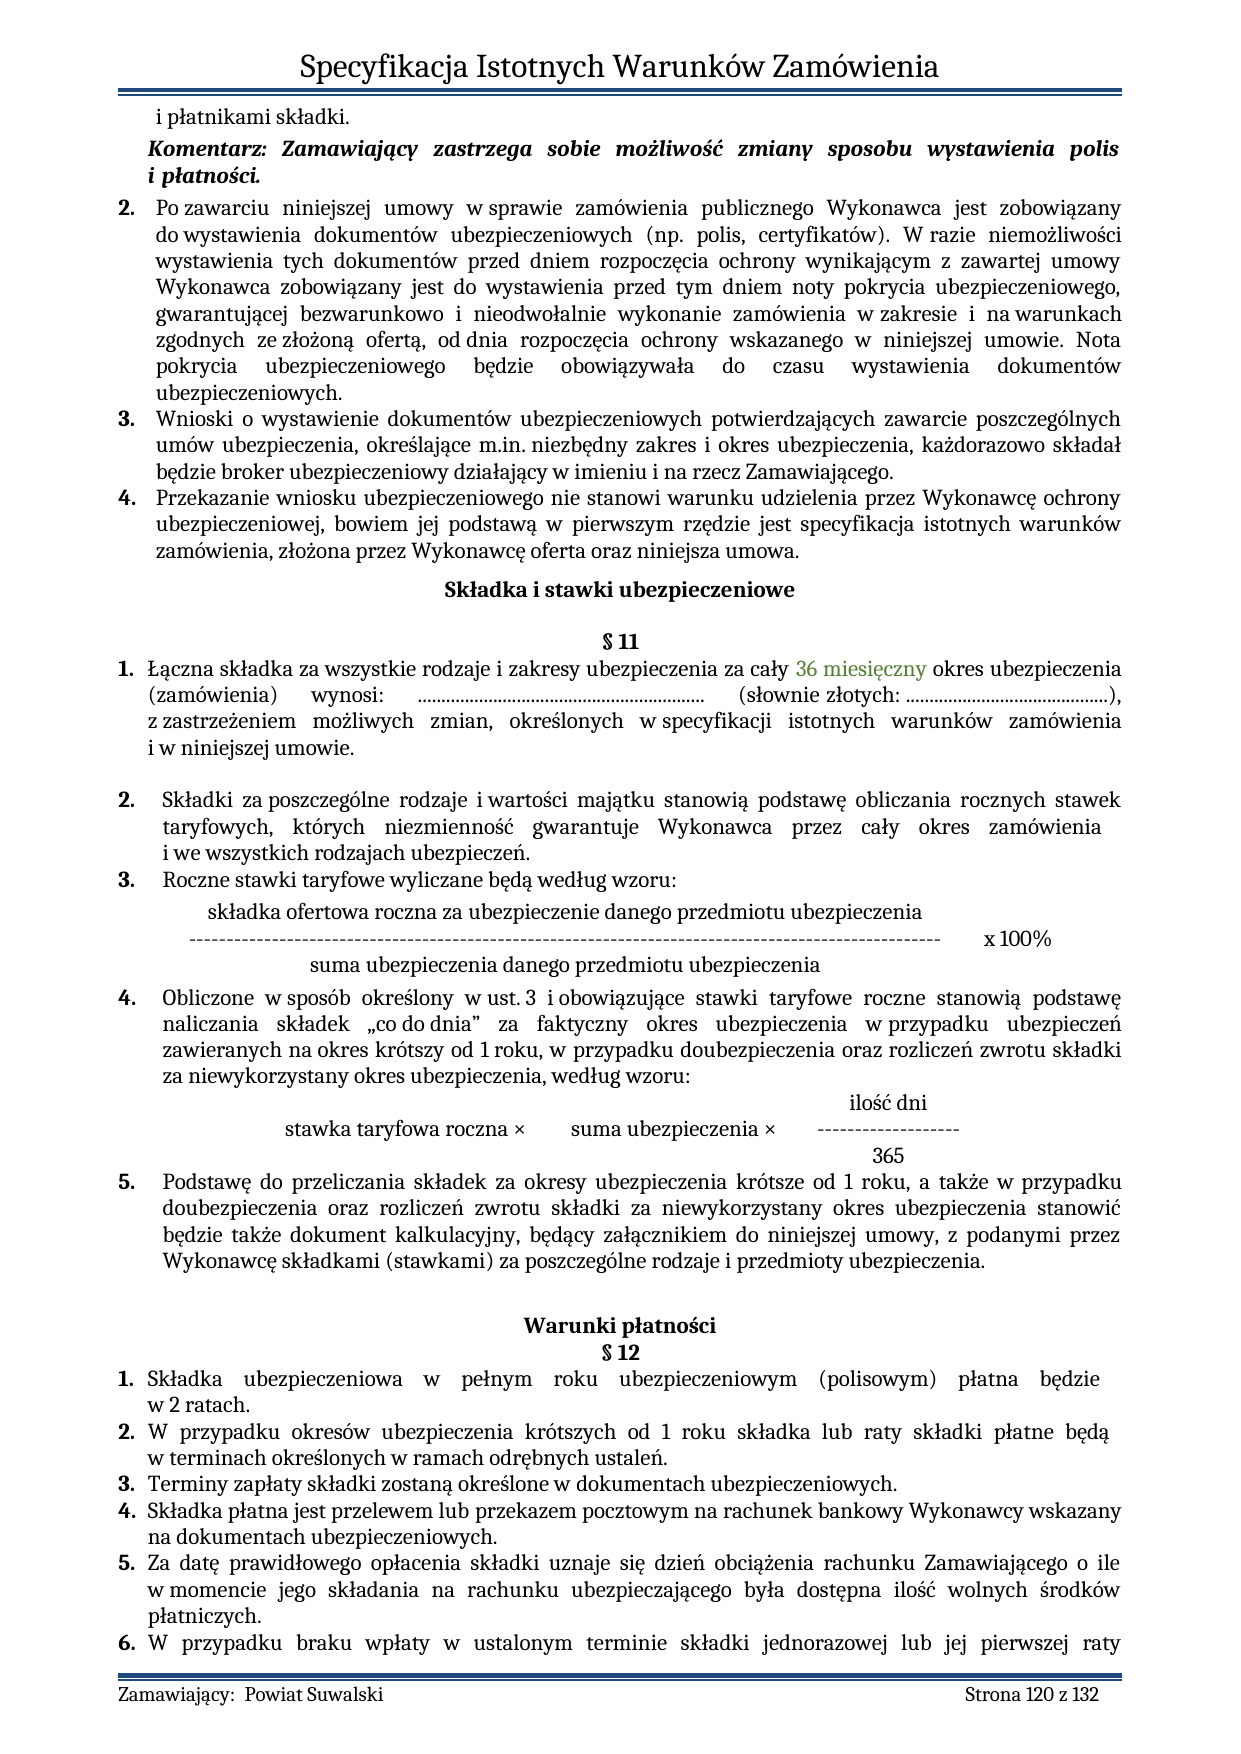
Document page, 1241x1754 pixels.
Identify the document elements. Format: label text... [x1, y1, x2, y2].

text Składka i stawki ubezpieczeniowe [118, 576, 1122, 603]
list Składki za poszczególne rodzaje i wartości majątku stanowią podstawę obliczania rocznych stawek taryfowych, których niezmienność gwarantuje Wykonawca przez cały okres zamówienia i we wszystkich rodzajach ubezpieczeń. [118, 787, 1122, 866]
list Roczne stawki taryfowe wyliczane będą według wzoru: [118, 866, 1122, 893]
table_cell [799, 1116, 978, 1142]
list Przekazanie wniosku ubezpieczeniowego nie stanowi warunku udzielenia przez Wykonawcę ochrony ubezpieczeniowej, bowiem jej podstawą w pierwszym rzędzie jest specyfikacja istotnych warunków zamówienia, złożona przez Wykonawcę oferta oraz niniejsza umowa. [118, 485, 1122, 564]
list W przypadku okresów ubezpieczenia krótszych od 1 roku składka lub raty składki płatne będą w terminach określonych w ramach odrębnych ustaleń. [118, 1418, 1122, 1471]
list Podstawę do przeliczania składek za okresy ubezpieczenia krótsze od 1 roku, a także w przypadku doubezpieczenia oraz rozliczeń zwrotu składki za niewykorzystany okres ubezpieczenia stanowić będzie także dokument kalkulacyjny, będący załącznikiem do niniejszej umowy, z podanymi przez Wykonawcę składkami (stawkami) za poszczególne rodzaje i przedmioty ubezpieczenia. [118, 1169, 1122, 1274]
text § 12 [118, 1339, 1122, 1366]
list Wnioski o wystawienie dokumentów ubezpieczeniowych potwierdzających zawarcie poszczególnych umów ubezpieczenia, określające m.in. niezbędny zakres i okres ubezpieczenia, każdorazowo składał będzie broker ubezpieczeniowy działający w imieniu i na rzecz Zamawiającego. [118, 406, 1122, 485]
text § 11 [118, 629, 1122, 656]
text Komentarz: Zamawiający zastrzega sobie możliwość zmiany sposobu wystawienia polis i płatności. [148, 136, 1122, 189]
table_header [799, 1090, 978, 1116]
text Warunki płatności [118, 1313, 1122, 1339]
list Łączna składka za wszystkie rodzaje i zakresy ubezpieczenia za cały 36 miesięczny okres ubezpieczenia (zamówienia) wynosi: ............................................................. (słownie złotych: ...........................................), z zastrzeżeniem możliwych zmian, określonych w specyfikacji istotnych warunków zamówienia i w niniejszej umowie. [118, 656, 1122, 761]
list Składka płatna jest przelewem lub przekazem pocztowym na rachunek bankowy Wykonawcy wskazany na dokumentach ubezpieczeniowych. [118, 1497, 1122, 1550]
list Obliczone w sposób określony w ust. 3 i obowiązujące stawki taryfowe roczne stanowią podstawę naliczania składek „co do dnia” za faktyczny okres ubezpieczenia w przypadku ubezpieczeń zawieranych na okres krótszy od 1 roku, w przypadku doubezpieczenia oraz rozliczeń zwrotu składki za niewykorzystany okres ubezpieczenia, według wzoru: [118, 984, 1122, 1090]
list Po zawarciu niniejszej umowy w sprawie zamówienia publicznego Wykonawca jest zobowiązany do wystawienia dokumentów ubezpieczeniowych (np. polis, certyfikatów). W razie niemożliwości wystawienia tych dokumentów przed dniem rozpoczęcia ochrony wynikającym z zawartej umowy Wykonawca zobowiązany jest do wystawienia przed tym dniem noty pokrycia ubezpieczeniowego, gwarantującej bezwarunkowo i nieodwołalnie wykonanie zamówienia w zakresie i na warunkach zgodnych ze złożoną ofertą, od dnia rozpoczęcia ochrony wskazanego w niniejszej umowie. Nota pokrycia ubezpieczeniowego będzie obowiązywała do czasu wystawienia dokumentów ubezpieczeniowych. [118, 195, 1122, 406]
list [118, 103, 1122, 130]
list Składka ubezpieczeniowa w pełnym roku ubezpieczeniowym (polisowym) płatna będzie w 2 ratach. [118, 1366, 1122, 1418]
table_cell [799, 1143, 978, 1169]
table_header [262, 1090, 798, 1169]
list Terminy zapłaty składki zostaną określone w dokumentach ubezpieczeniowych. [118, 1471, 1122, 1497]
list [118, 1629, 1122, 1656]
list Za datę prawidłowego opłacenia składki uznaje się dzień obciążenia rachunku Zamawiającego o ile w momencie jego składania na rachunku ubezpieczającego była dostępna ilość wolnych środków płatniczych. [118, 1550, 1122, 1629]
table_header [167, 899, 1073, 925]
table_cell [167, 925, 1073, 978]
